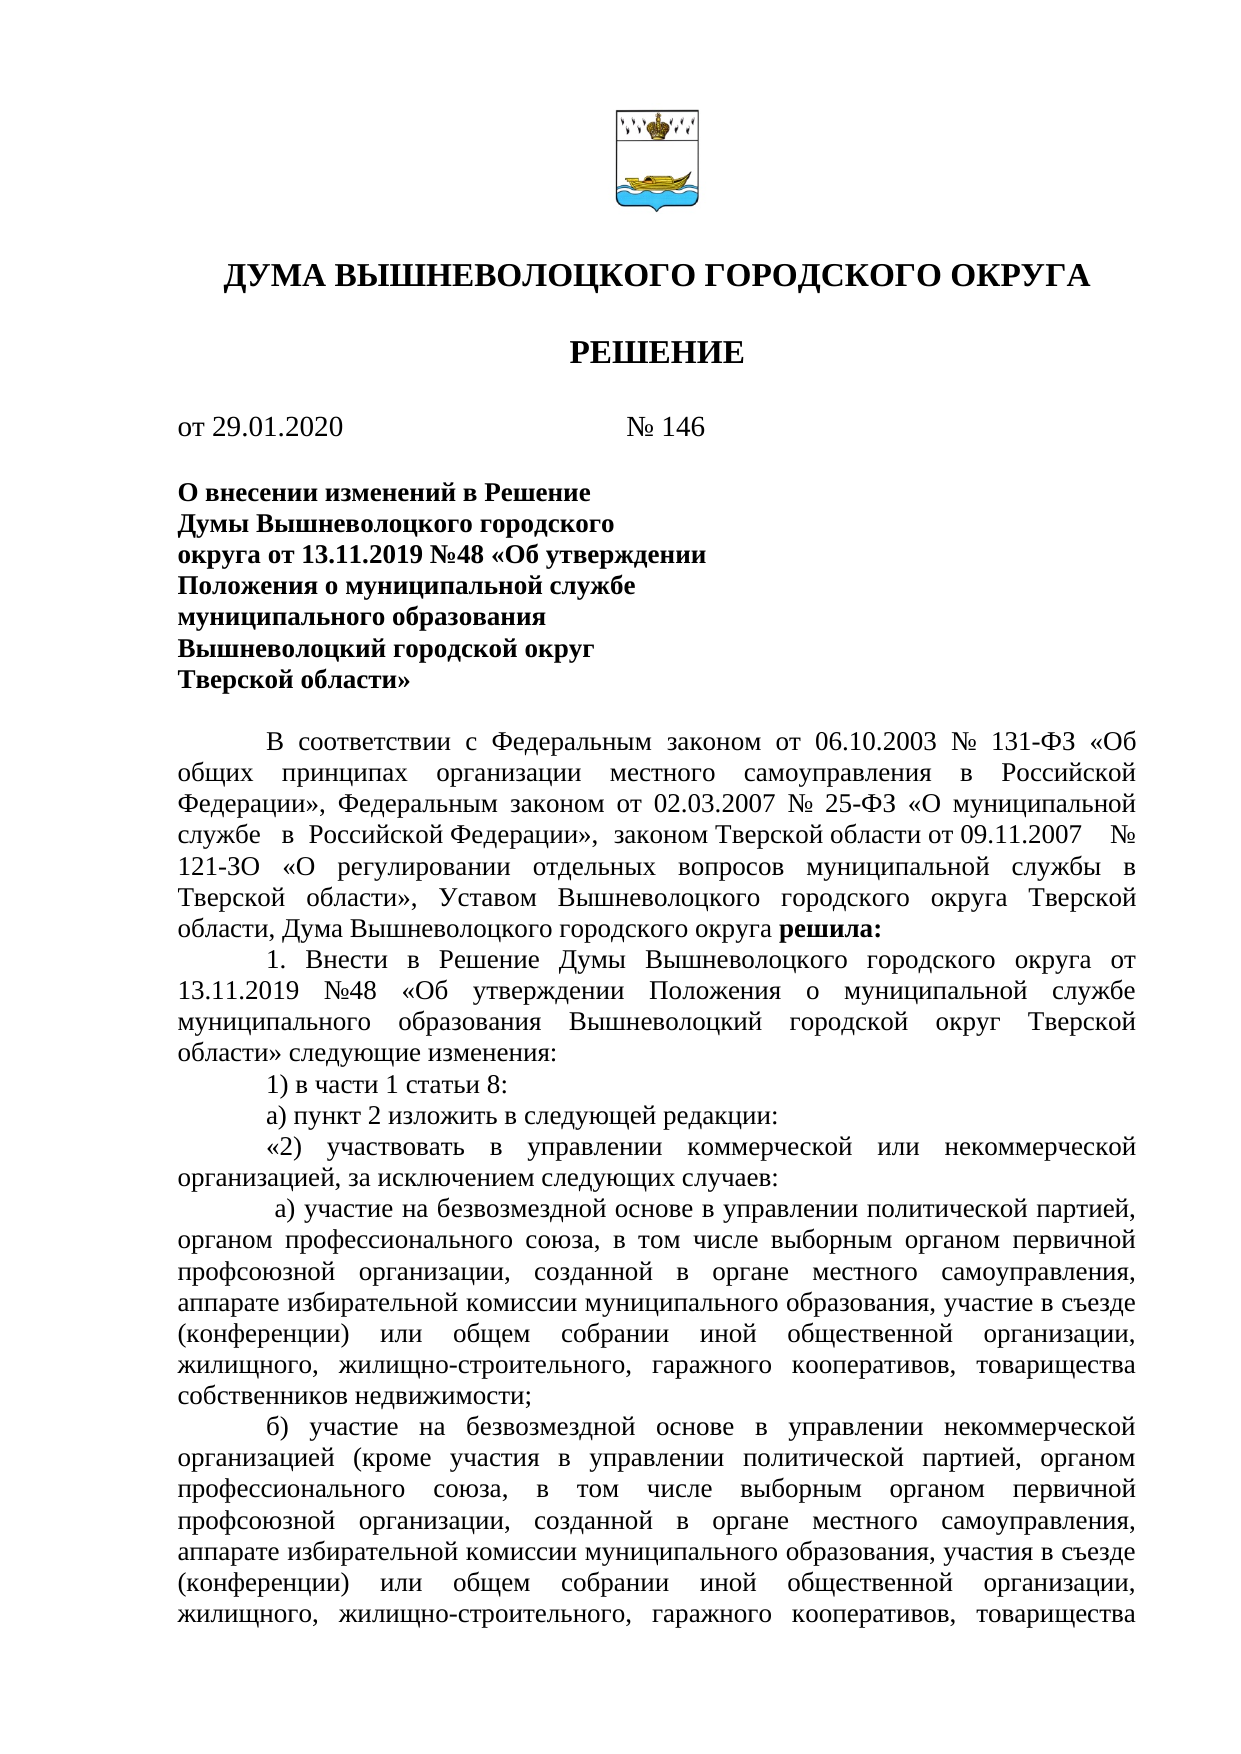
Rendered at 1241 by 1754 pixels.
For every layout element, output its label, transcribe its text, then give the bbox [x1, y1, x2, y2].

text В соответствии с Федеральным законом от 06.10.2003 № 131-ФЗ «Об общих принципах организации местного самоуправления в Российской Федерации», Федеральным законом от 02.03.2007 № 25-ФЗ «О муниципальной службе в Российской Федерации», законом Тверской области от 09.11.2007 № 121-ЗО «О регулировании отдельных вопросов муниципальной службы в Тверской области», Уставом Вышневолоцкого городского округа Тверской области, Дума Вышневолоцкого городского округа решила: [177, 725, 1137, 943]
text О внесении изменений в Решение [177, 476, 1137, 507]
text округа от 13.11.2019 №48 «Об утверждении [177, 538, 1137, 569]
text муниципального образования [177, 601, 1137, 632]
text «2) участвовать в управлении коммерческой или некоммерческой организацией, за исключением следующих случаев: [177, 1130, 1137, 1192]
picture [607, 103, 707, 218]
text Вышневолоцкий городской округ [177, 632, 1137, 663]
text ДУМА ВЫШНЕВОЛОЦКОГО ГОРОДСКОГО ОКРУГА [177, 256, 1137, 294]
text 1. Внести в Решение Думы Вышневолоцкого городского округа от 13.11.2019 №48 «Об утверждении Положения о муниципальной службе муниципального образования Вышневолоцкий городской округ Тверской области» следующие изменения: [177, 943, 1137, 1068]
text от 29.01.2020 № 146 [177, 409, 1137, 442]
text 1) в части 1 статьи 8: [177, 1068, 1137, 1099]
text Тверской области» [177, 663, 1137, 694]
text а) участие на безвозмездной основе в управлении политической партией, органом профессионального союза, в том числе выборным органом первичной профсоюзной организации, созданной в органе местного самоуправления, аппарате избирательной комиссии муниципального образования, участие в съезде (конференции) или общем собрании иной общественной организации, жилищного, жилищно-строительного, гаражного кооперативов, товарищества собственников недвижимости; [177, 1192, 1137, 1410]
text Думы Вышневолоцкого городского [177, 507, 1137, 538]
text а) пункт 2 изложить в следующей редакции: [177, 1099, 1137, 1130]
text Положения о муниципальной службе [177, 569, 1137, 601]
text РЕШЕНИЕ [177, 332, 1137, 371]
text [177, 1410, 1137, 1628]
